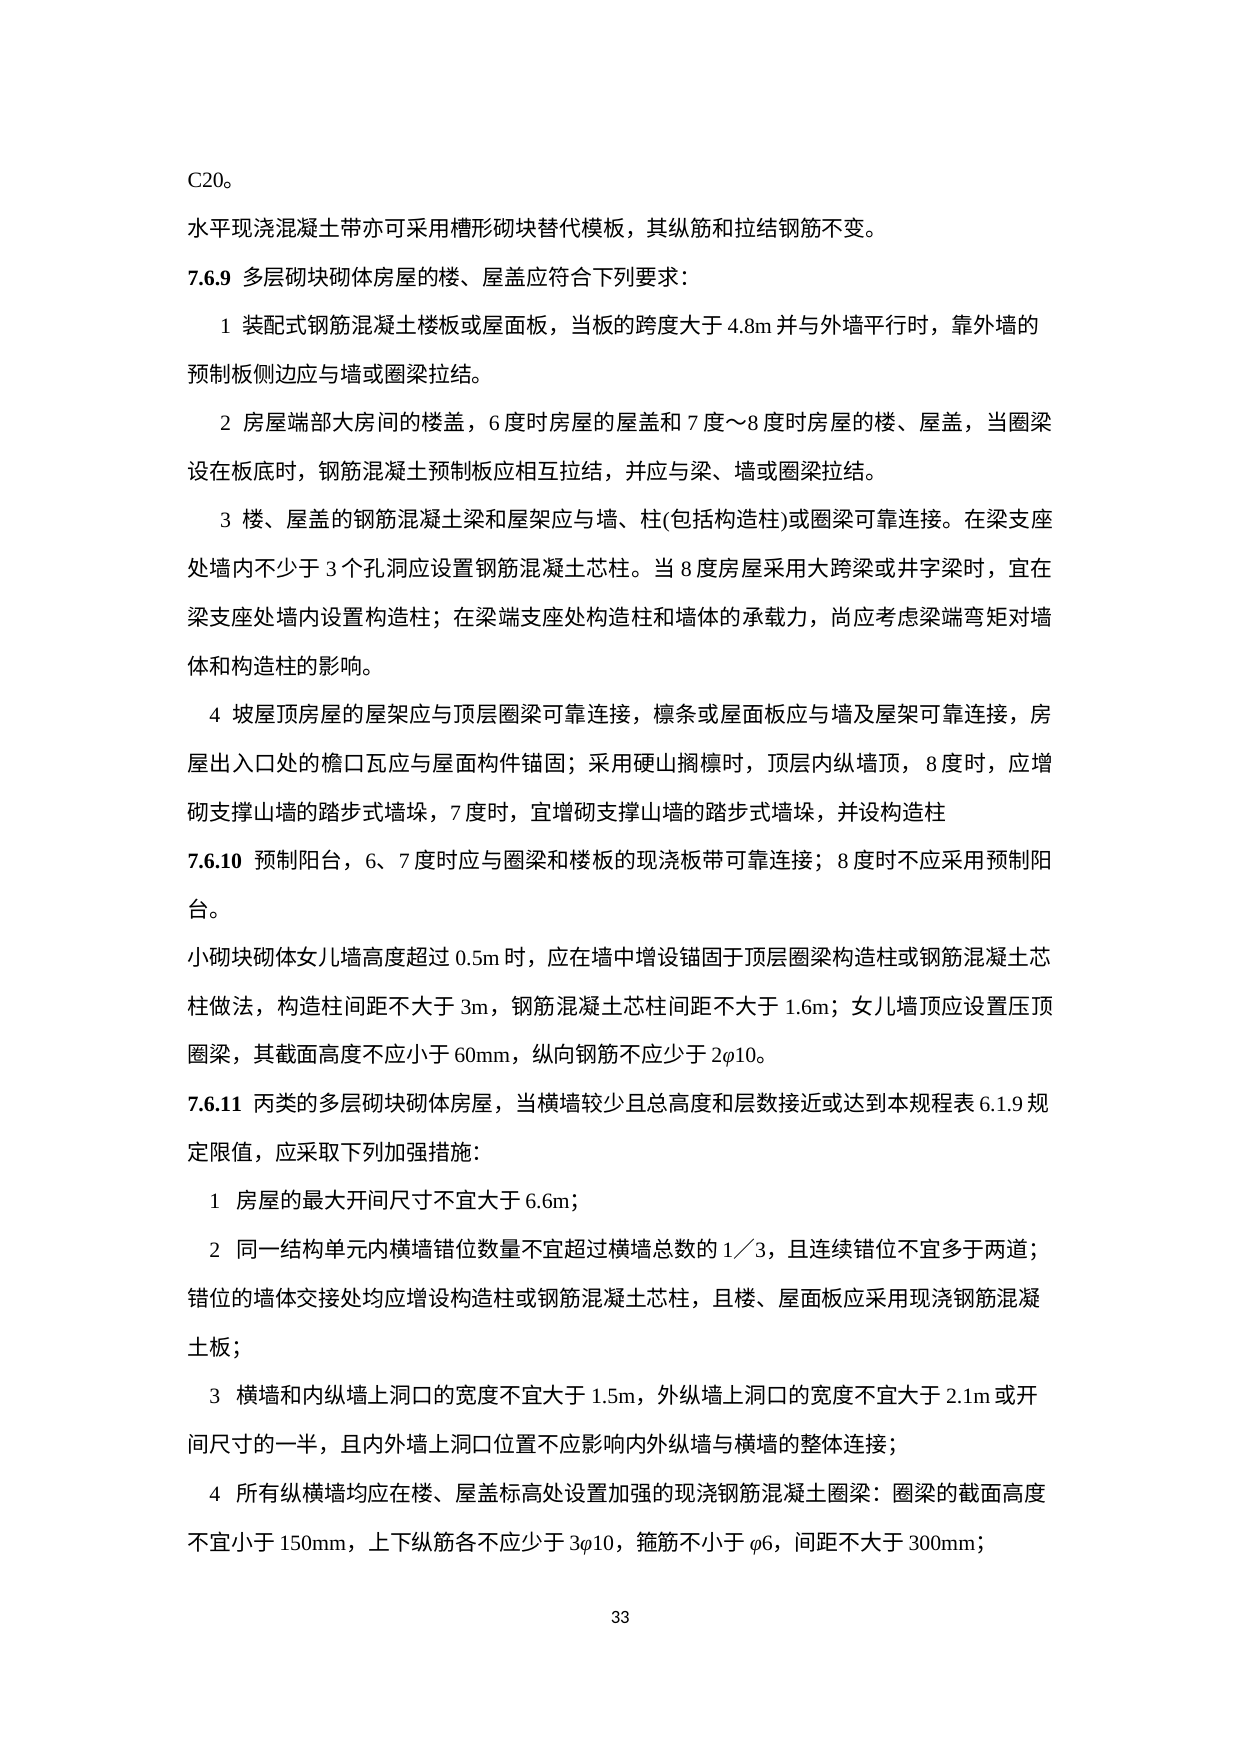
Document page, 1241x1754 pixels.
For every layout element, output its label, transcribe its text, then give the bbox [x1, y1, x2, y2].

text 小砌块砌体女儿墙高度超过0.5m时，应在墙中增设锚固于顶层圈梁构造柱或钢筋混凝土芯柱做法，构造柱间距不大于3m，钢筋混凝土芯柱间距不大于1.6m；女儿墙顶应设置压顶圈梁，其截面高度不应小于60mm，纵向钢筋不应少于2φ10。 [187, 939, 1053, 1069]
text 1 装配式钢筋混凝土楼板或屋面板，当板的跨度大于4.8m并与外墙平行时，靠外墙的预制板侧边应与墙或圈梁拉结。 [187, 308, 1053, 389]
text 2 房屋端部大房间的楼盖，6度时房屋的屋盖和7度～8度时房屋的楼、屋盖，当圈梁设在板底时，钢筋混凝土预制板应相互拉结，并应与梁、墙或圈梁拉结。 [187, 405, 1053, 486]
text 4 坡屋顶房屋的屋架应与顶层圈梁可靠连接，檩条或屋面板应与墙及屋架可靠连接，房屋出入口处的檐口瓦应与屋面构件锚固；采用硬山搁檩时，顶层内纵墙顶，8度时，应增砌支撑山墙的踏步式墙垛，7度时，宜增砌支撑山墙的踏步式墙垛，并设构造柱 [187, 697, 1053, 827]
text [187, 162, 1053, 292]
text 7.6.10 预制阳台，6、7度时应与圈梁和楼板的现浇板带可靠连接；8度时不应采用预制阳台。 [187, 842, 1053, 924]
text 3 楼、屋盖的钢筋混凝土梁和屋架应与墙、柱(包括构造柱)或圈梁可靠连接。在梁支座处墙内不少于3个孔洞应设置钢筋混凝土芯柱。当8度房屋采用大跨梁或井字梁时，宜在梁支座处墙内设置构造柱；在梁端支座处构造柱和墙体的承载力，尚应考虑梁端弯矩对墙体和构造柱的影响。 [187, 502, 1053, 681]
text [187, 1085, 1053, 1557]
